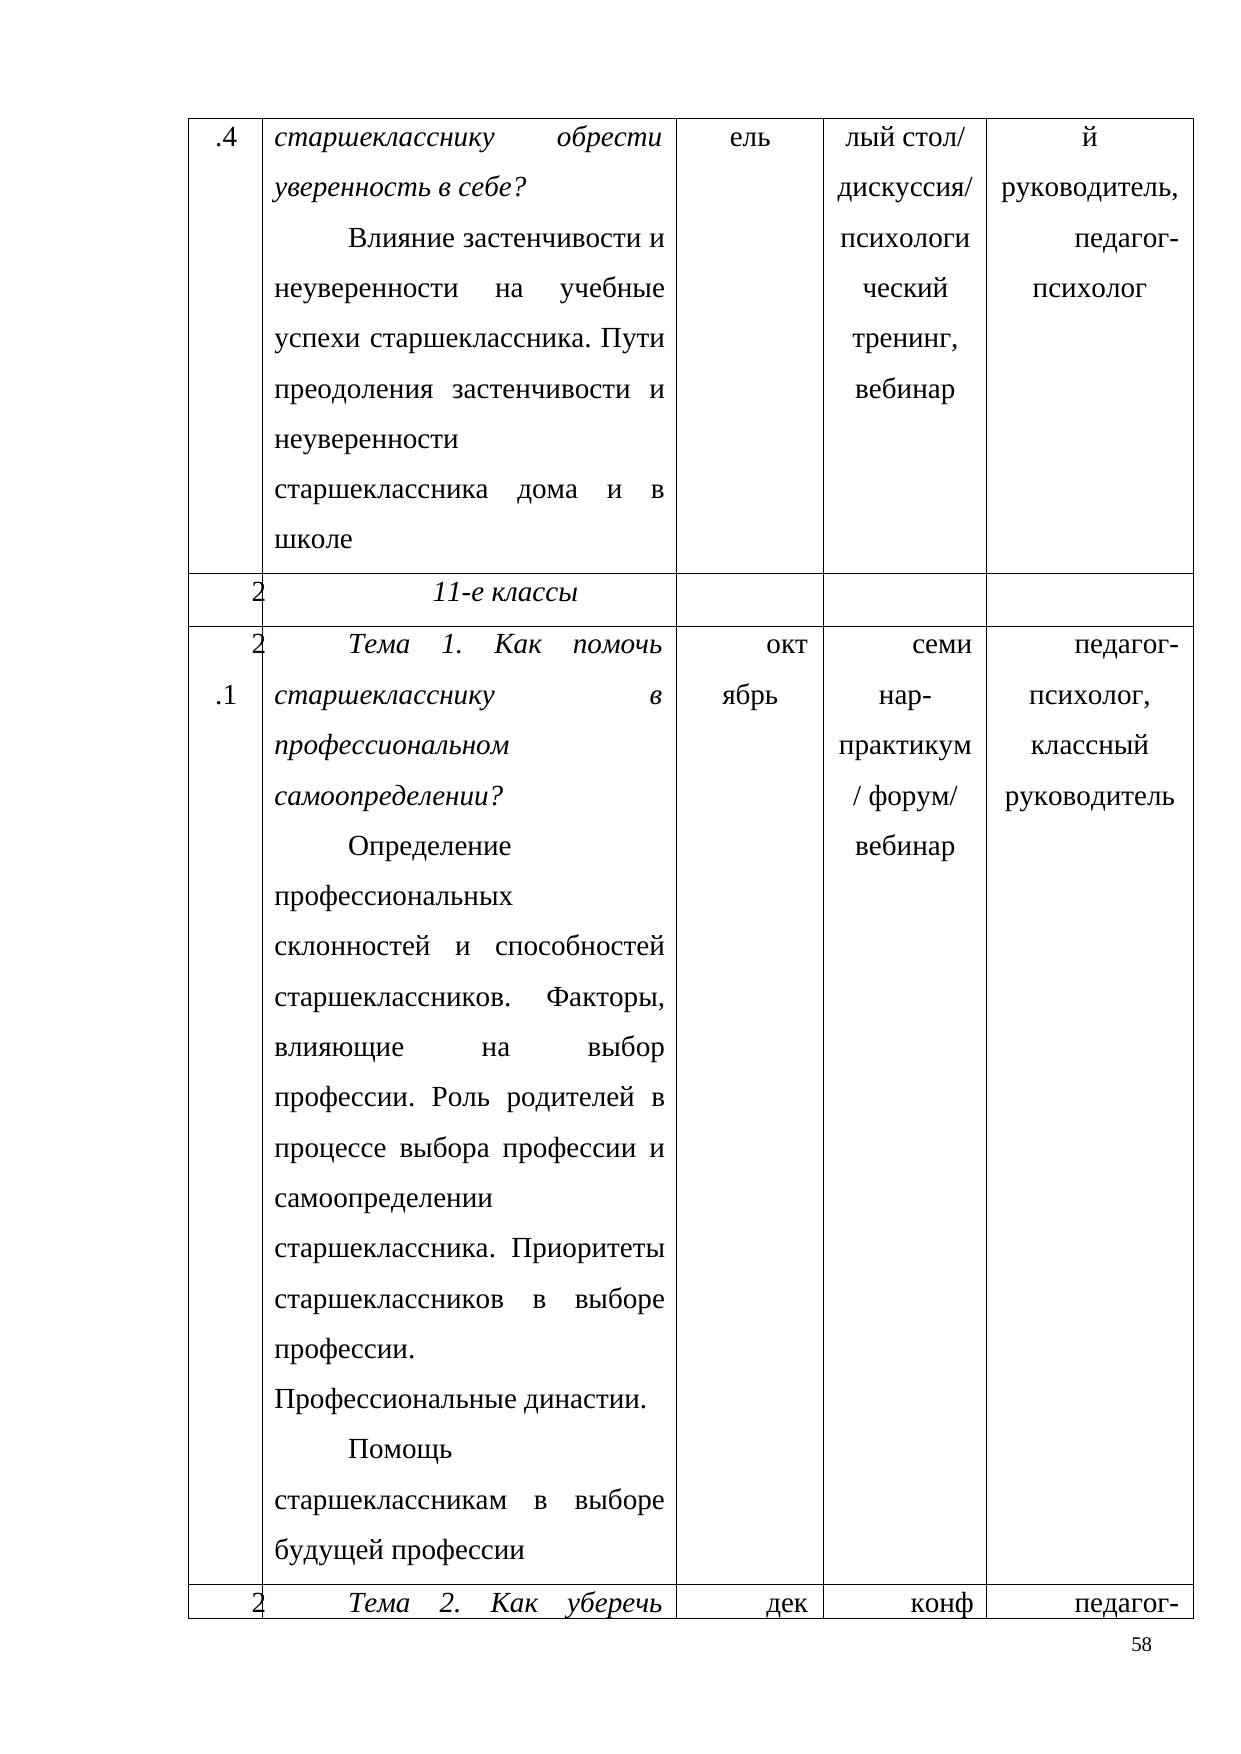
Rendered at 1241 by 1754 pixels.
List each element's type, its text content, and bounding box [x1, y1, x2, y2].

table_cell Тема 1. Как помочь старшекласснику в профессиональном самоопределении? Определение профессиональных склонностей и способностей старшеклассников. Факторы, влияющие на выбор профессии. Роль родителей в процессе выбора профессии и самоопределении старшеклассника. Приоритеты старшеклассников в выборе профессии. Профессиональные династии. Помощь старшеклассникам в выборе будущей профессии [263, 627, 676, 1584]
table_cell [824, 119, 986, 573]
table_cell педагог-психолог, классный руководитель [987, 627, 1193, 1584]
table_cell октябрь [677, 627, 823, 1584]
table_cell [263, 1585, 676, 1618]
table_cell 2.1 [189, 627, 262, 1584]
table_cell 2 [189, 574, 262, 626]
table_cell [677, 574, 823, 626]
table_cell апрель [677, 119, 823, 573]
table_cell 11-е классы [263, 574, 676, 626]
table_cell 1.4 [189, 119, 262, 573]
table_cell [824, 574, 986, 626]
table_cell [987, 119, 1193, 573]
table_cell семинар-практикум/ форум/ вебинар [824, 627, 986, 1584]
table_cell 2.2 [189, 1585, 262, 1618]
table_cell декабрь [677, 1585, 823, 1618]
table_cell [987, 574, 1193, 626]
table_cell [824, 1585, 986, 1618]
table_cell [987, 1585, 1193, 1618]
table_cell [263, 119, 676, 573]
